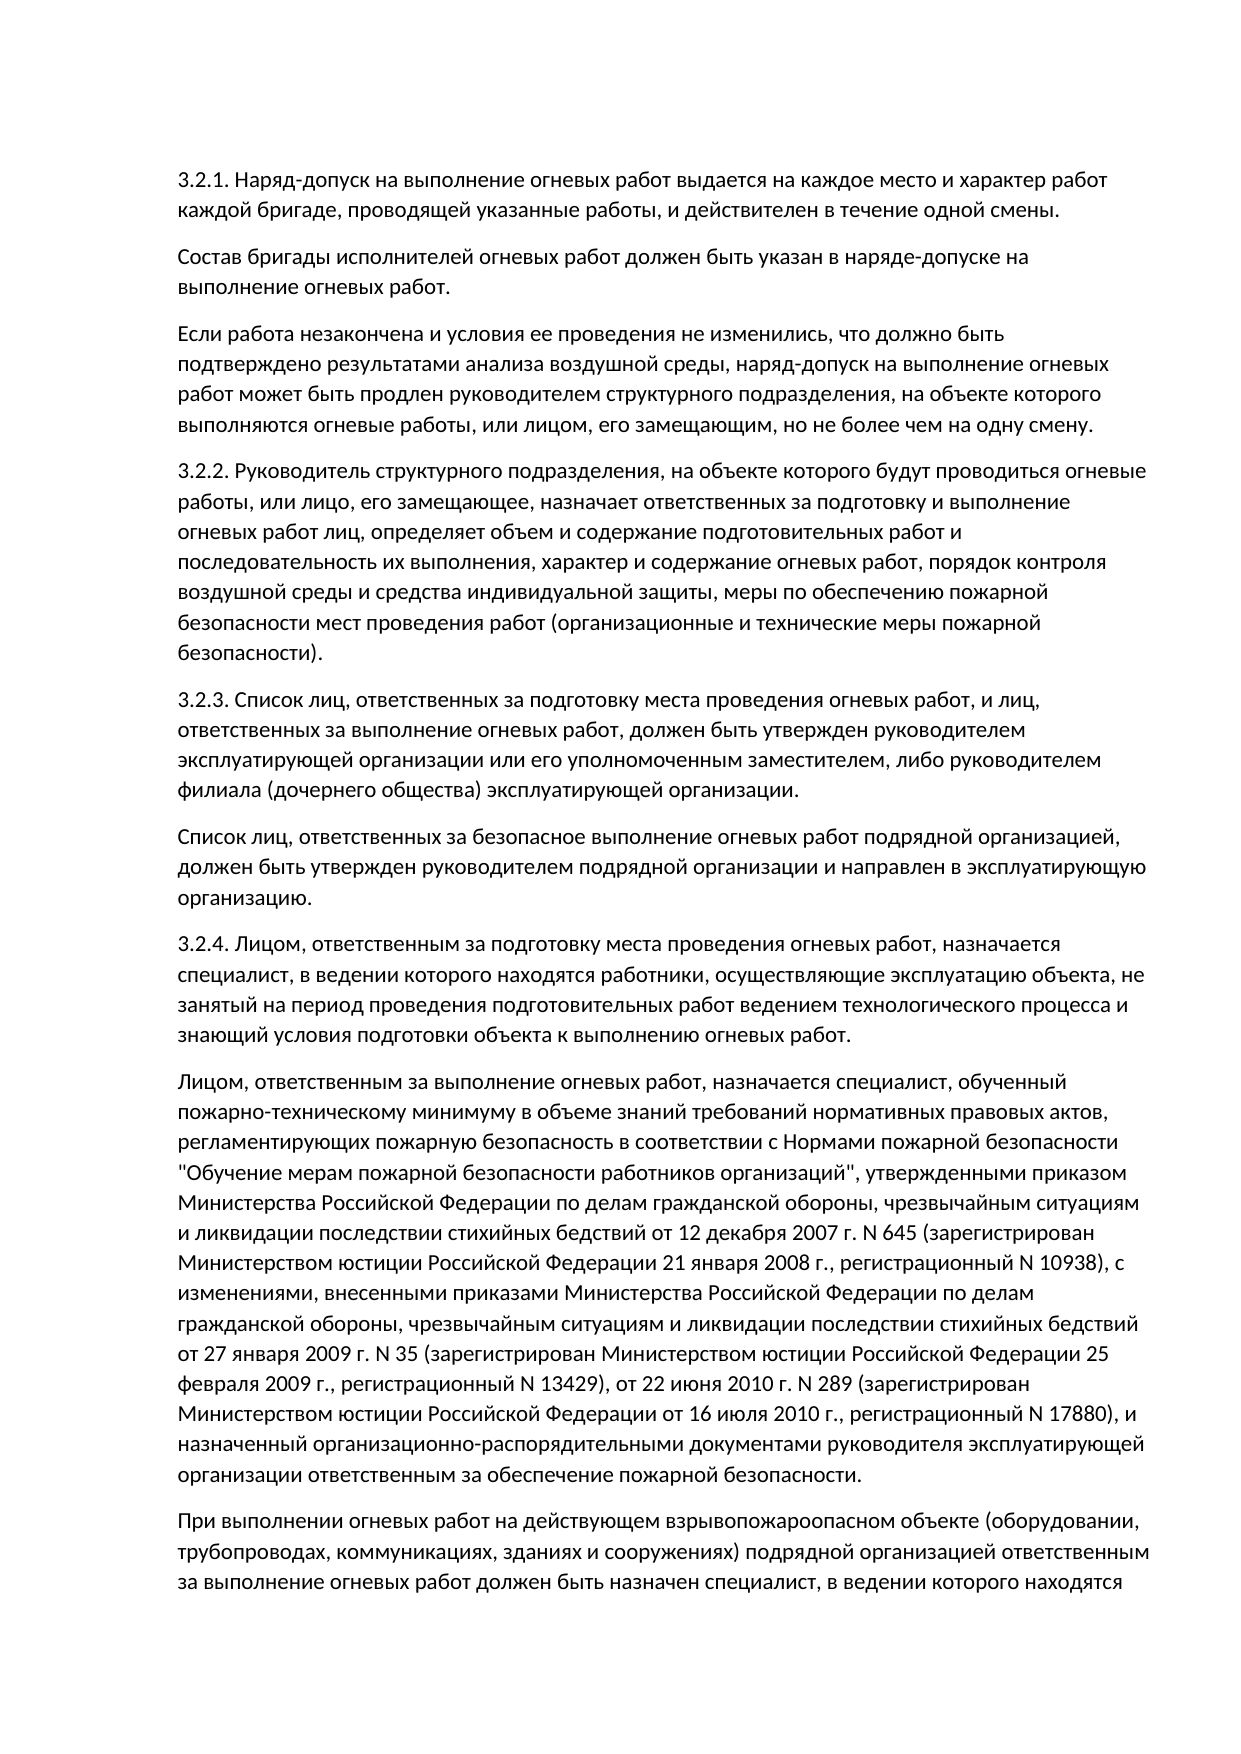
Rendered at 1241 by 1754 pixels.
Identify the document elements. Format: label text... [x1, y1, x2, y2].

text Состав бригады исполнителей огневых работ должен быть указан в наряде-допуске на выполнение огневых работ. [177, 242, 1152, 300]
text 3.2.4. Лицом, ответственным за подготовку места проведения огневых работ, назначается специалист, в ведении которого находятся работники, осуществляющие эксплуатацию объекта, не занятый на период проведения подготовительных работ ведением технологического процесса и знающий условия подготовки объекта к выполнению огневых работ. [177, 929, 1152, 1048]
text 3.2.1. Наряд-допуск на выполнение огневых работ выдается на каждое место и характер работ каждой бригаде, проводящей указанные работы, и действителен в течение одной смены. [177, 165, 1152, 223]
text 3.2.3. Список лиц, ответственных за подготовку места проведения огневых работ, и лиц, ответственных за выполнение огневых работ, должен быть утвержден руководителем эксплуатирующей организации или его уполномоченным заместителем, либо руководителем филиала (дочернего общества) эксплуатирующей организации. [177, 685, 1152, 803]
text Лицом, ответственным за выполнение огневых работ, назначается специалист, обученный пожарно-техническому минимуму в объеме знаний требований нормативных правовых актов, регламентирующих пожарную безопасность в соответствии с Нормами пожарной безопасности "Обучение мерам пожарной безопасности работников организаций", утвержденными приказом Министерства Российской Федерации по делам гражданской обороны, чрезвычайным ситуациям и ликвидации последствии стихийных бедствий от 12 декабря 2007 г. N 645 (зарегистрирован Министерством юстиции Российской Федерации 21 января 2008 г., регистрационный N 10938), с изменениями, внесенными приказами Министерства Российской Федерации по делам гражданской обороны, чрезвычайным ситуациям и ликвидации последствии стихийных бедствий от 27 января 2009 г. N 35 (зарегистрирован Министерством юстиции Российской Федерации 25 февраля 2009 г., регистрационный N 13429), от 22 июня 2010 г. N 289 (зарегистрирован Министерством юстиции Российской Федерации от 16 июля 2010 г., регистрационный N 17880), и назначенный организационно-распорядительными документами руководителя эксплуатирующей организации ответственным за обеспечение пожарной безопасности. [177, 1067, 1152, 1488]
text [177, 1507, 1152, 1595]
text Если работа незакончена и условия ее проведения не изменились, что должно быть подтверждено результатами анализа воздушной среды, наряд-допуск на выполнение огневых работ может быть продлен руководителем структурного подразделения, на объекте которого выполняются огневые работы, или лицом, его замещающим, но не более чем на одну смену. [177, 319, 1152, 438]
text 3.2.2. Руководитель структурного подразделения, на объекте которого будут проводиться огневые работы, или лицо, его замещающее, назначает ответственных за подготовку и выполнение огневых работ лиц, определяет объем и содержание подготовительных работ и последовательность их выполнения, характер и содержание огневых работ, порядок контроля воздушной среды и средства индивидуальной защиты, меры по обеспечению пожарной безопасности мест проведения работ (организационные и технические меры пожарной безопасности). [177, 457, 1152, 666]
text Список лиц, ответственных за безопасное выполнение огневых работ подрядной организацией, должен быть утвержден руководителем подрядной организации и направлен в эксплуатирующую организацию. [177, 822, 1152, 911]
